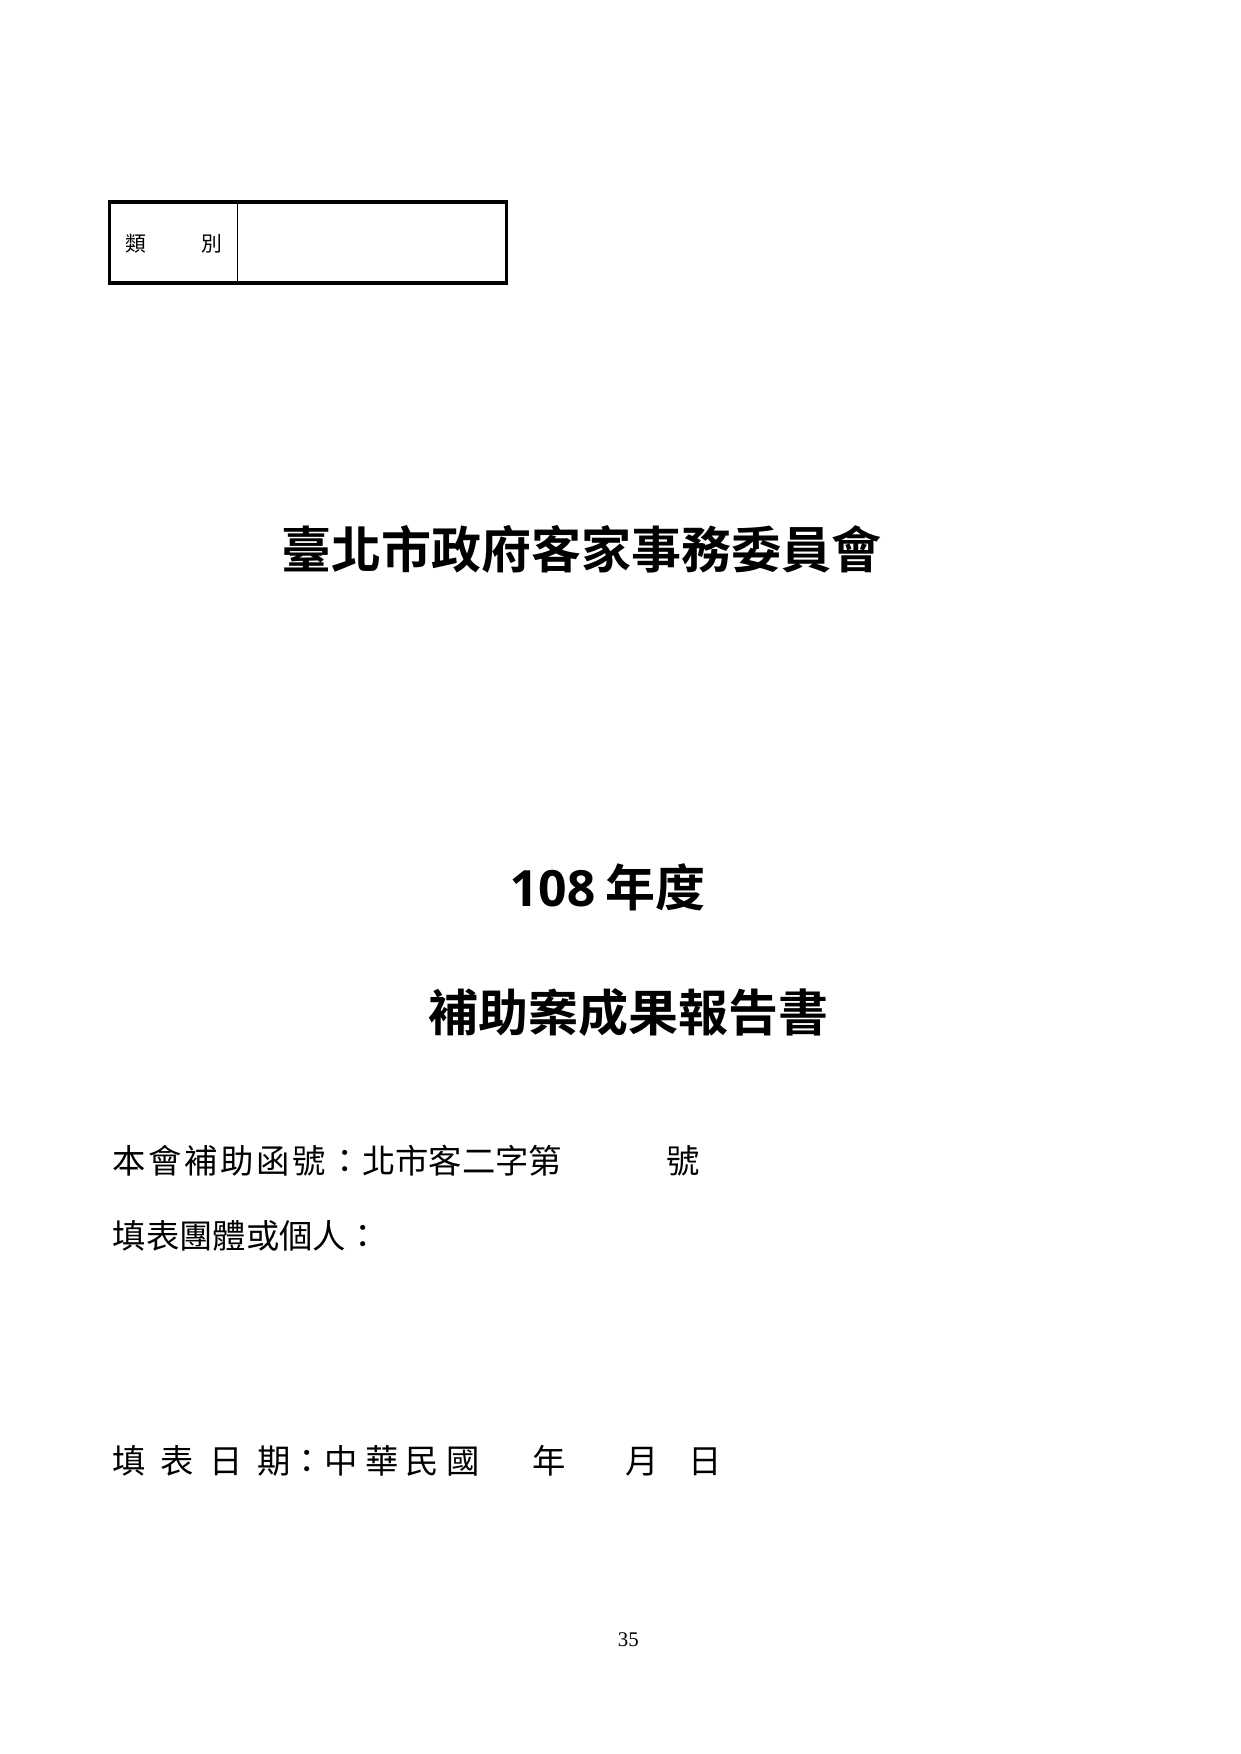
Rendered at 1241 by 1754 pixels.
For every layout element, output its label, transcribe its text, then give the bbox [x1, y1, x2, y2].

text 填表團體或個人： [112, 1197, 1144, 1272]
text 臺北市政府客家事務委員會 [112, 509, 1037, 584]
text 補助案成果報告書 [112, 972, 1144, 1047]
table_header [238, 204, 505, 281]
table_header 類 別 [111, 204, 237, 281]
text 填 表 日 期：中 華 民 國 年 月 日 [112, 1422, 1144, 1497]
text 108年度 [112, 847, 1037, 922]
text 本會補助函號：北市客二字第 號 [112, 1122, 1144, 1197]
